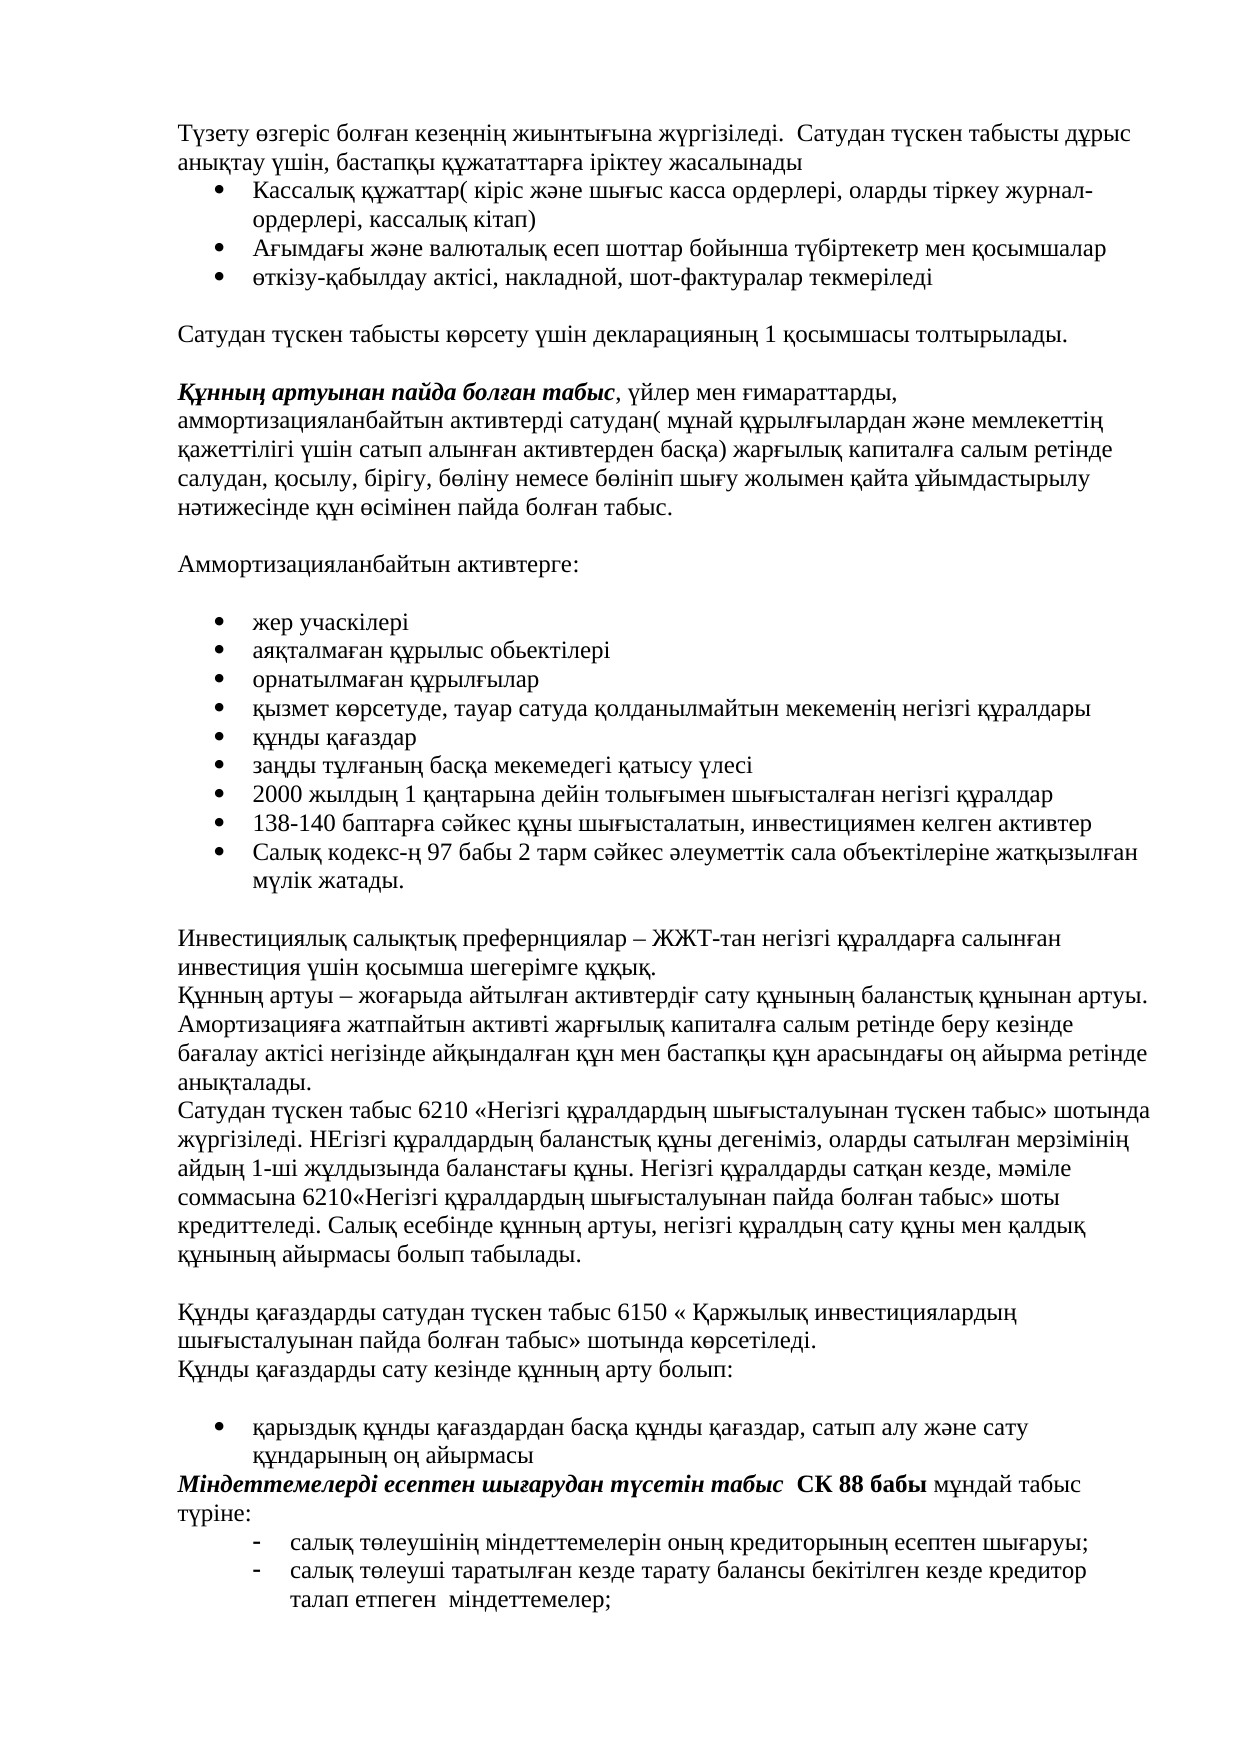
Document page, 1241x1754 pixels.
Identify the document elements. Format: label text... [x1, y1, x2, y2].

list 138-140 баптарға сәйкес құны шығысталатын, инвестициямен келген активтер [215, 808, 1152, 837]
text Инвестициялық салықтық префернциялар – ЖЖТ-тан негізгі құралдарға салынған инвестиция үшін қосымша шегерімге құқық [177, 923, 1152, 981]
text Міндеттемелерді есептен шығарудан түсетін табыс СК 88 бабы мұндай табыс түріне: [177, 1469, 1152, 1527]
list қызмет көрсетуде, тауар сатуда қолданылмайтын мекеменің негізгі құралдары [215, 693, 1152, 722]
list Ағымдағы және валюталық есеп шоттар бойынша түбіртекетр мен қосымшалар [215, 233, 1152, 262]
text Құнның артуынан пайда болған табыс, үйлер мен ғимараттарды, аммортизацияланбайтын активтерді сатудан( мұнай құрылғылардан және мемлекеттің қажеттілігі үшін сатып алынған активтерден басқа) жарғылық капиталға салым ретінде салудан, қосылу, бірігу, бөліну немесе бөлініп шығу жолымен қайта ұйымдастырылу нәтижесінде құн өсімінен пайда болған табыс [177, 377, 1152, 521]
text Аммортизацияланбайтын активтерге: [177, 549, 1152, 578]
text Сатудан түскен табысты көрсету үшін декларацияның 1 қосымшасы толтырылады [177, 319, 1152, 348]
text Құнды қағаздарды сатудан түскен табыс 6150 « Қаржылық инвестициялардың шығысталуынан пайда болған табыс» шотында көрсетіледі [177, 1297, 1152, 1354]
list 2000 жылдың 1 қаңтарына дейін толығымен шығысталған негізгі құралдар [215, 779, 1152, 808]
list жер учаскілері [215, 607, 1152, 636]
list орнатылмаған құрылғылар [215, 664, 1152, 693]
list Салық кодекс-ң 97 бабы 2 тарм сәйкес әлеуметтік сала объектілеріне жатқызылған мүлік жатады. [215, 837, 1152, 894]
text Құнның артуы – жоғарыда айтылған активтердіғ сату құнының баланстық құнынан артуы. [177, 981, 1152, 1009]
text Сатудан түскен табыс 6210 «Негізгі құралдардың шығысталуынан түскен табыс» шотында жүргізіледі НЕгізгі құралдардың баланстық құны дегеніміз, оларды сатылған мерзімінің айдың 1-ші жұлдызында баланстағы құны Негізгі құралдарды сатқан кезде, мәміле соммасына 6210«Негізгі құралдардың шығысталуынан пайда болған табыс» шоты кредиттеледі Салық есебінде құнның артуы, негізгі құралдың сату құны мен қалдық құнының айырмасы болып табылады [177, 1096, 1152, 1268]
list заңды тұлғаның басқа мекемедегі қатысу үлесі [215, 751, 1152, 779]
text Құнды қағаздарды сату кезінде құнның арту болып: [177, 1354, 1152, 1383]
text Амортизацияға жатпайтын активті жарғылық капиталға салым ретінде беру кезінде бағалау актісі негізінде айқындалған құн мен бастапқы құн арасындағы оң айырма ретінде анықталады. [177, 1009, 1152, 1096]
list салық төлеуші таратылған кезде тарату балансы бекітілген кезде кредитор талап етпеген міндеттемелер; [252, 1556, 1152, 1613]
list қарыздық құнды қағаздардан басқа құнды қағаздар, сатып алу және сату құндарының оң айырмасы [215, 1412, 1152, 1469]
list салық төлеушінің міндеттемелерін оның кредиторының есептен шығаруы; [252, 1527, 1152, 1556]
text Түзету өзгеріс болған кезеңнің жиынтығына жүргізіледі Сатудан түскен табысты дұрыс анықтау үшін, бастапқы құжататтарға іріктеу жасалынады [177, 118, 1152, 176]
list өткізу-қабылдау актісі, накладной, шот-фактуралар текмеріледі [215, 262, 1152, 291]
list құнды қағаздар [215, 722, 1152, 751]
list аяқталмаған құрылыс обьектілері [215, 636, 1152, 664]
list Кассалық құжаттар( кіріс және шығыс касса ордерлері, оларды тіркеу журнал-ордерлері, кассалық кітап) [215, 176, 1152, 233]
